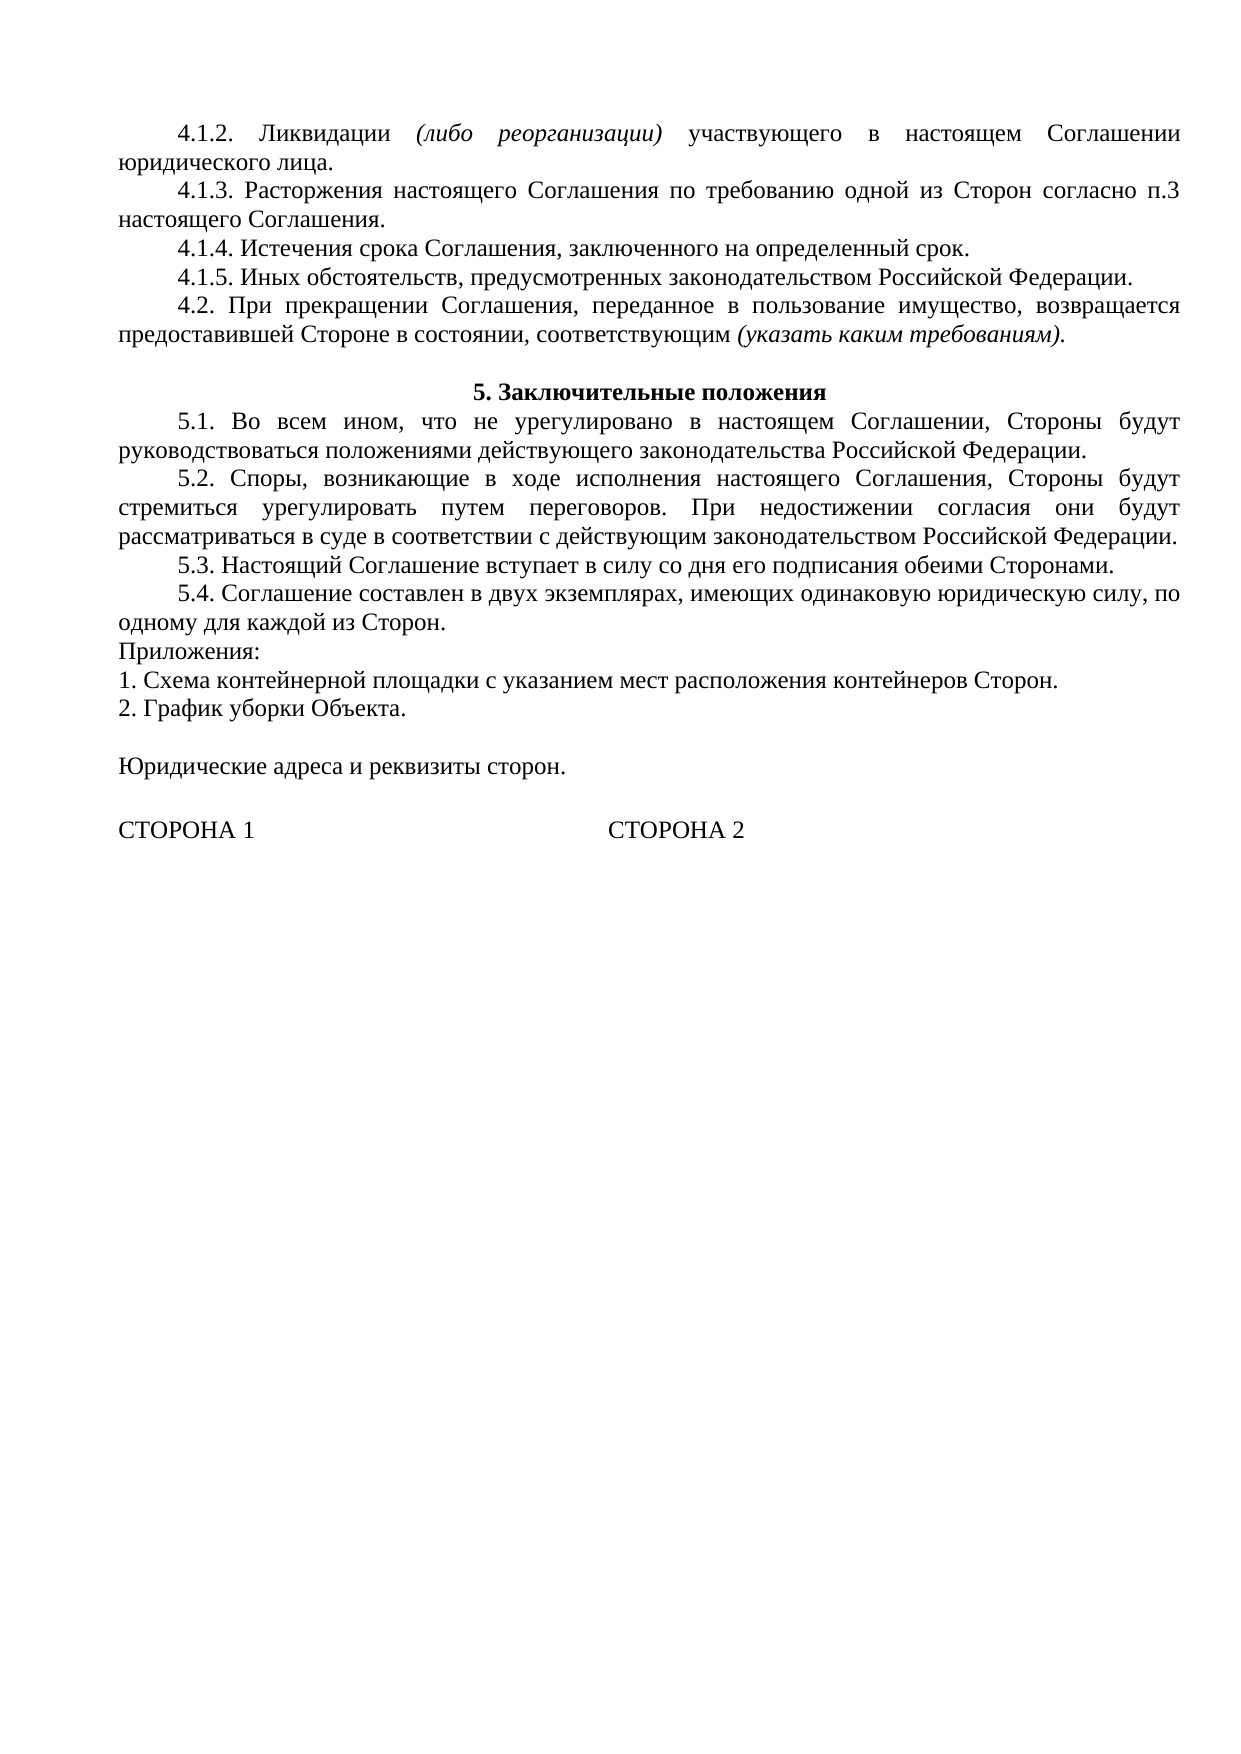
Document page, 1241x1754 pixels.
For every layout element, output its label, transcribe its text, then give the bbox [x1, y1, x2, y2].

text Приложения: [118, 636, 1181, 665]
text 2. График уборки Объекта. [118, 693, 1181, 722]
text 5.3. Настоящий Соглашение вступает в силу со дня его подписания обеими Сторонами. [118, 550, 1181, 578]
table_header СТОРОНА 1 [112, 809, 602, 920]
table_header СТОРОНА 2 [602, 809, 1117, 920]
text 5.2. Споры, возникающие в ходе исполнения настоящего Соглашения, Стороны будут стремиться урегулировать путем переговоров. При недостижении согласия они будут рассматриваться в суде в соответствии с действующим законодательством Российской Федерации. [118, 463, 1181, 550]
text Юридические адреса и реквизиты сторон. [118, 751, 1181, 780]
text 4.1.2. Ликвидации (либо реорганизации) участвующего в настоящем Соглашении юридического лица. [118, 118, 1181, 176]
text 5. Заключительные положения [118, 377, 1181, 406]
text 1. Схема контейнерной площадки с указанием мест расположения контейнеров Сторон. [118, 665, 1181, 693]
text 4.2. При прекращении Соглашения, переданное в пользование имущество, возвращается предоставившей Стороне в состоянии, соответствующим (указать каким требованиям). [118, 291, 1181, 348]
text 5.1. Во всем ином, что не урегулировано в настоящем Соглашении, Стороны будут руководствоваться положениями действующего законодательства Российской Федерации. [118, 406, 1181, 463]
text 4.1.3. Расторжения настоящего Соглашения по требованию одной из Сторон согласно п.3 настоящего Соглашения. [118, 176, 1181, 233]
text 4.1.4. Истечения срока Соглашения, заключенного на определенный срок. [118, 233, 1181, 262]
text 5.4. Соглашение составлен в двух экземплярах, имеющих одинаковую юридическую силу, по одному для каждой из Сторон. [118, 578, 1181, 636]
text 4.1.5. Иных обстоятельств, предусмотренных законодательством Российской Федерации. [118, 262, 1181, 291]
